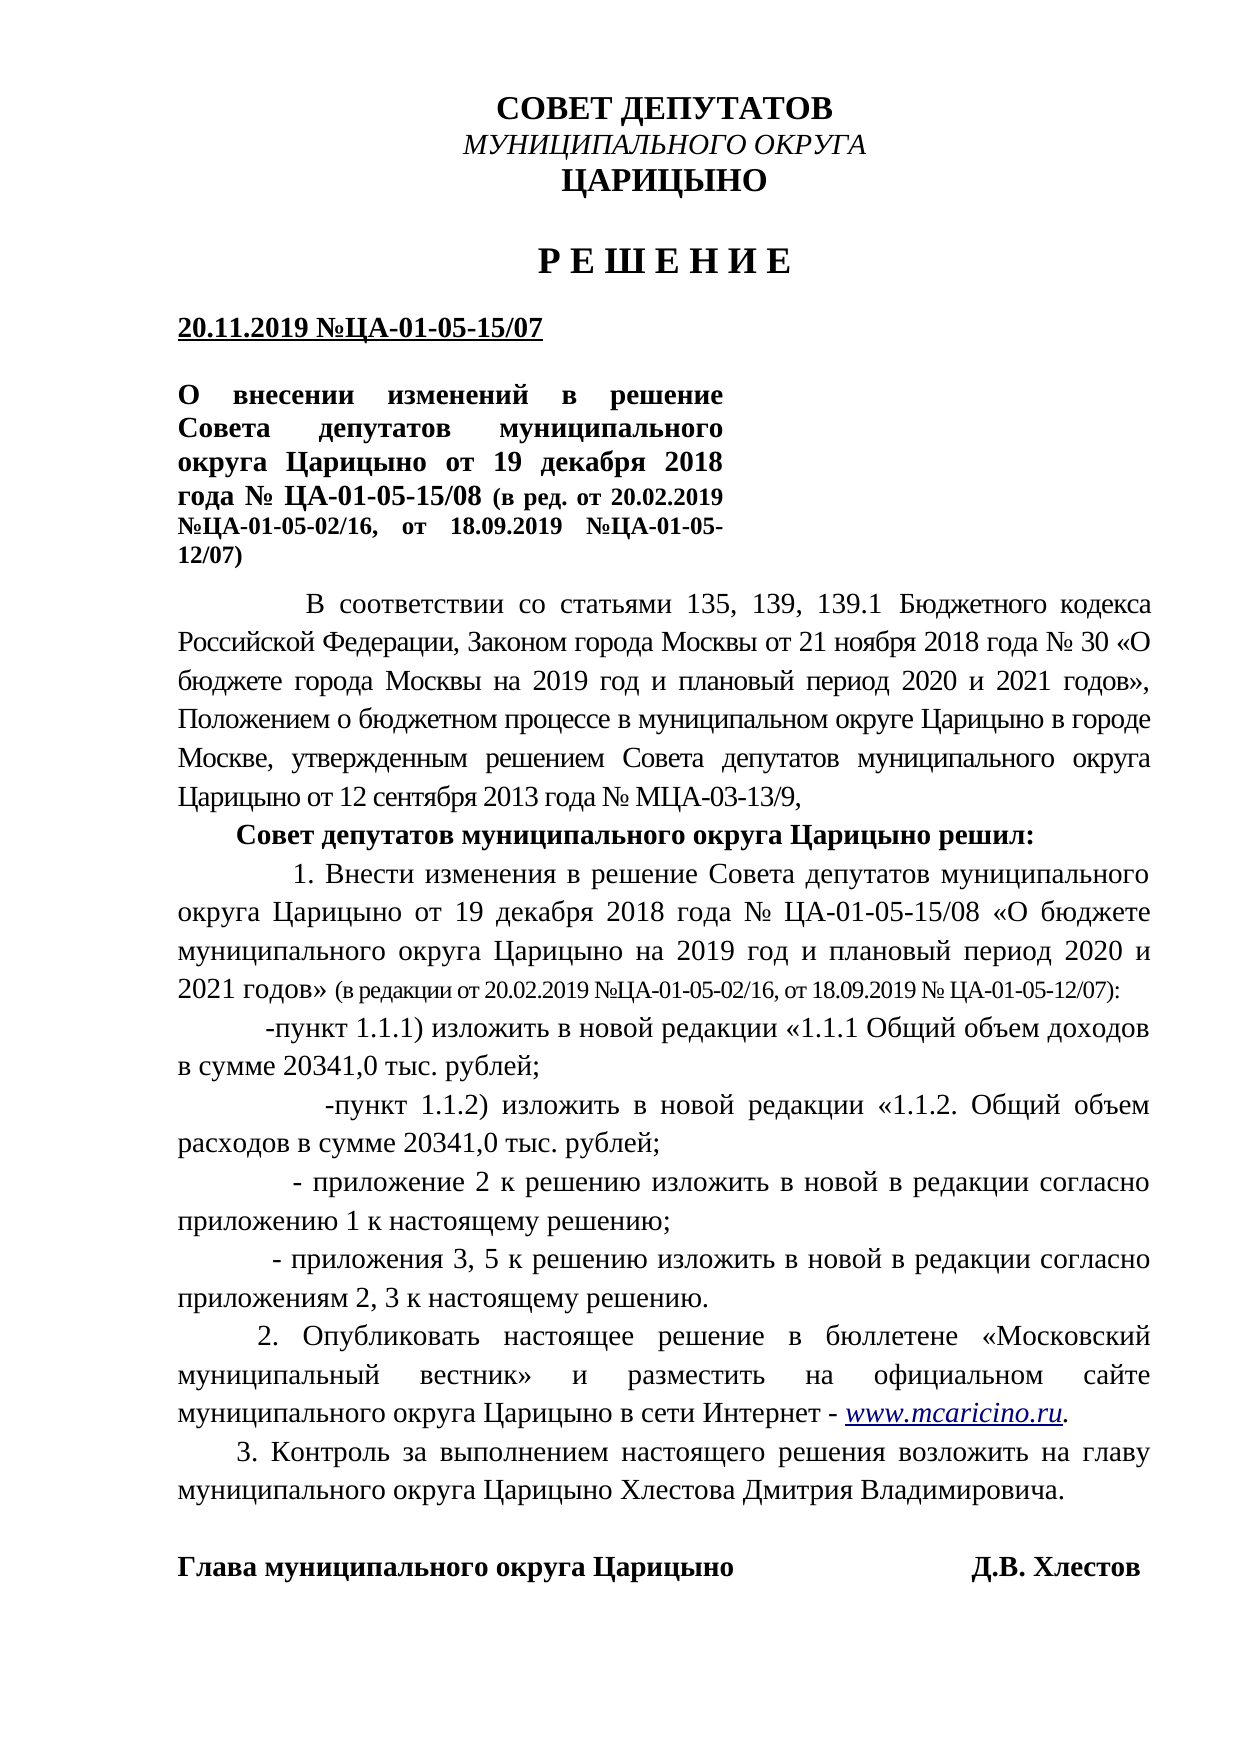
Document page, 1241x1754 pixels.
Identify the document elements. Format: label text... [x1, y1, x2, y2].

text Глава муниципального округа Царицыно Д.В. Хлестов [177, 1549, 1152, 1583]
text - приложение 2 к решению изложить в новой в редакции согласно приложению 1 к настоящему решению; [177, 1164, 1152, 1236]
text -пункт 1.1.2) изложить в новой редакции «1.1.2. Общий объем расходов в сумме 20341,0 тыс. рублей; [177, 1087, 1152, 1159]
text -пункт 1.1.1) изложить в новой редакции «1.1.1 Общий объем доходов в сумме 20341,0 тыс. рублей; [177, 1010, 1152, 1082]
text - приложения 3, 5 к решению изложить в новой в редакции согласно приложениям 2, 3 к настоящему решению. [177, 1241, 1152, 1313]
text 1. Внести изменения в решение Совета депутатов муниципального округа Царицыно от 19 декабря 2018 года № ЦА-01-05-15/08 «О бюджете муниципального округа Царицыно на 2019 год и плановый период 2020 и 2021 годов» (в редакции от 20.02.2019 №ЦА-01-05-02/16, от 18.09.2019 № ЦА-01-05-12/07): [177, 856, 1152, 1005]
text О внесении изменений в решение Совета депутатов муниципального округа Царицыно от 19 декабря 2018 года № ЦА-01-05-15/08 (в ред. от 20.02.2019 №ЦА-01-05-02/16, от 18.09.2019 №ЦА-01-05-12/07) [177, 377, 723, 569]
text Совет депутатов муниципального округа Царицыно решил: [177, 817, 1152, 851]
subtitle СОВЕТ ДЕПУТАТОВ [177, 89, 1152, 127]
text В соответствии со статьями 135, 139, 139.1 Бюджетного кодекса Российской Федерации, Законом города Москвы от 21 ноября 2018 года № 30 «О бюджете города Москвы на 2019 год и плановый период 2020 и 2021 годов», Положением о бюджетном процессе в муниципальном округе Царицыно в городе Москве, утвержденным решением Совета депутатов муниципального округа Царицыно от 12 сентября 2013 года № МЦА-03-13/9, [177, 586, 1152, 812]
subtitle Р Е Ш Е Н И Е [177, 239, 1152, 282]
subtitle ЦАРИЦЫНО [177, 161, 1152, 199]
text 2. Опубликовать настоящее решение в бюллетене «Московский муниципальный вестник» и разместить на официальном сайте муниципального округа Царицыно в сети Интернет - www.mcaricino.ru. [177, 1318, 1152, 1429]
subtitle МУНИЦИПАЛЬНОГО ОКРУГА [177, 127, 1152, 161]
text 3. Контроль за выполнением настоящего решения возложить на главу муниципального округа Царицыно Хлестова Дмитрия Владимировича. [177, 1434, 1152, 1506]
text 20.11.2019 №ЦА-01-05-15/07 [177, 310, 1152, 343]
